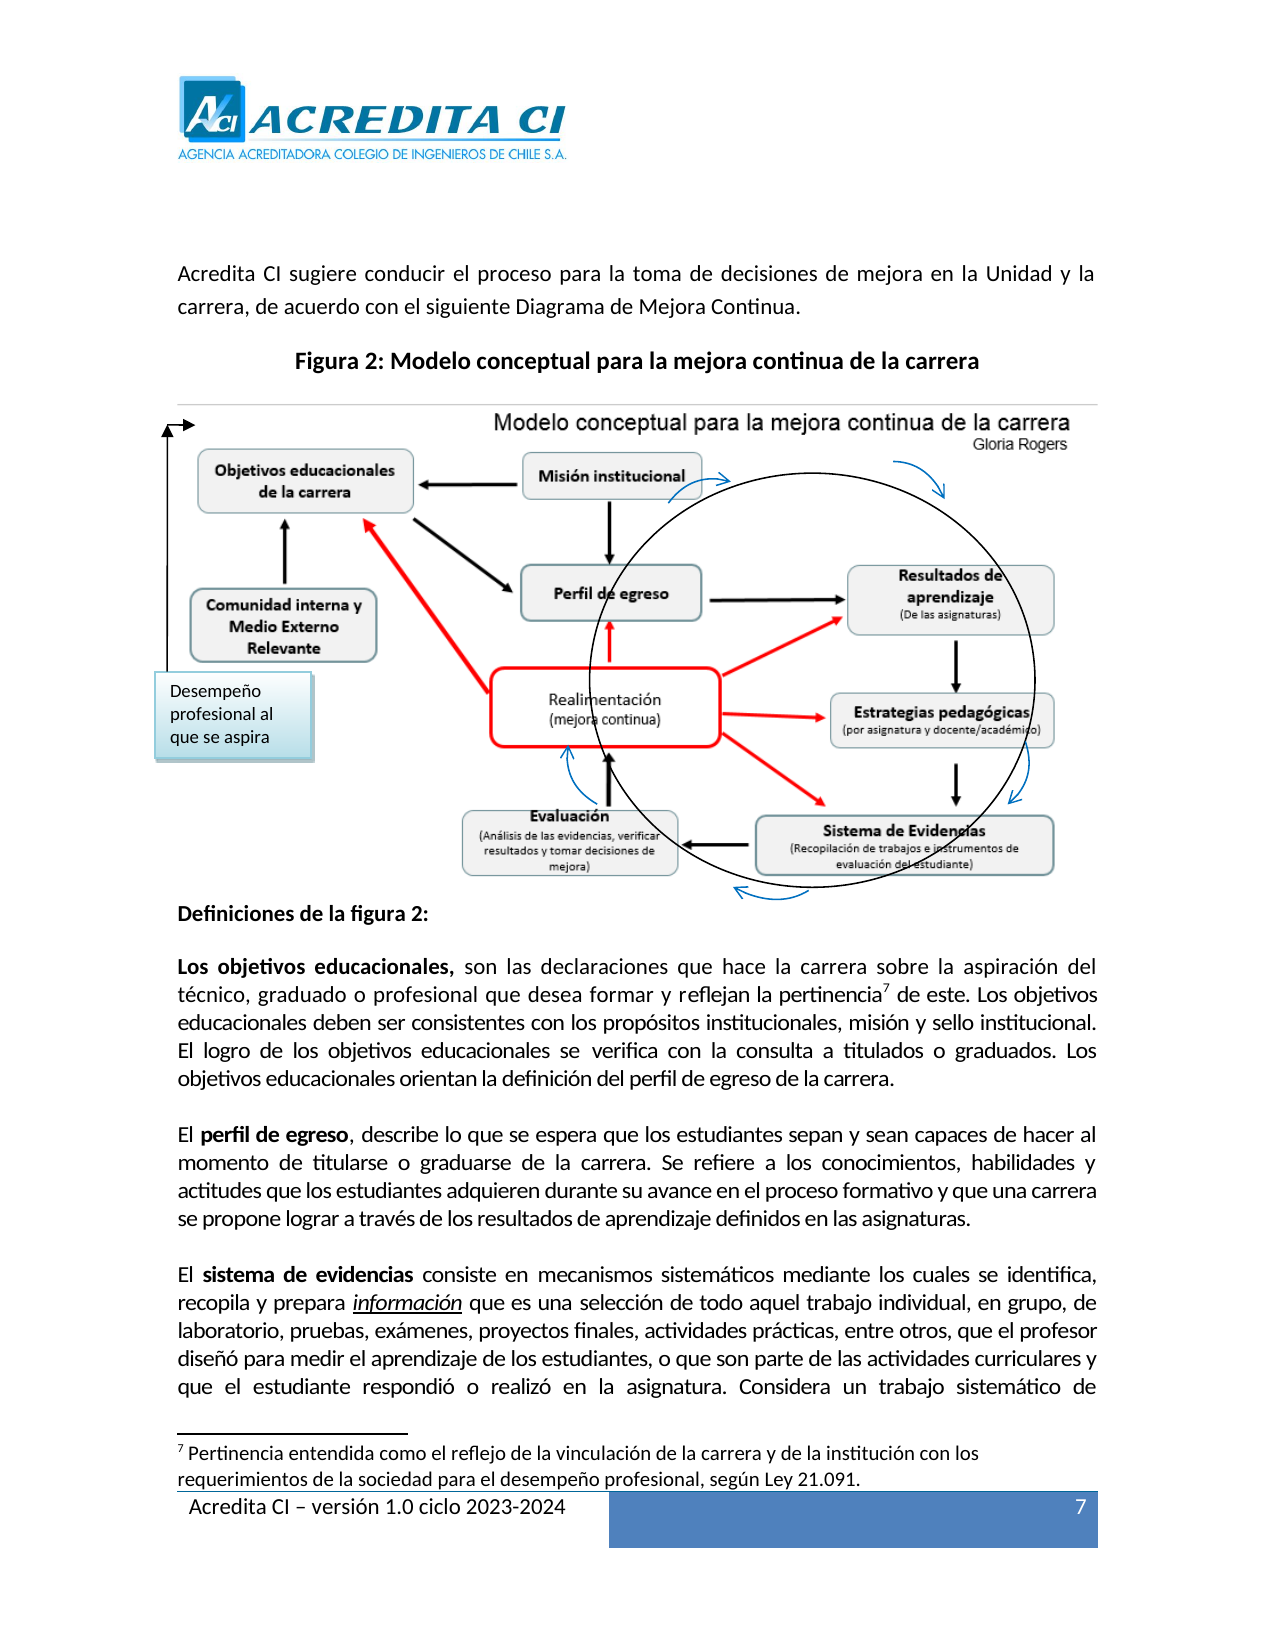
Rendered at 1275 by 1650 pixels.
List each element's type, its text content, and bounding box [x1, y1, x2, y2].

text Definiciones de la figura 2: [177, 899, 1098, 927]
text El perfil de egreso, describe lo que se espera que los estudiantes sepan y sean capaces de hacer al momento de titularse o graduarse de la carrera. Se refiere a los conocimientos, habilidades y actitudes que los estudiantes adquieren durante su avance en el proceso formativo y que una carrera se propone lograr a través de los resultados de aprendizaje definidos en las asignaturas. [177, 1120, 1098, 1232]
picture [740, 892, 758, 899]
picture [177, 403, 1098, 899]
list Acredita CI sugiere conducir el proceso para la toma de decisiones de mejora en la Unidad y la carrera, de acuerdo con el siguiente Diagrama de Mejora Continua. [177, 259, 1098, 320]
picture [591, 474, 1034, 886]
text Los objetivos educacionales, son las declaraciones que hace la carrera sobre la aspiración del técnico, graduado o profesional que desea formar y reflejan la pertinencia de este. Los objetivos educacionales deben ser consistentes con los propósitos institucionales, misión y sello institucional. El logro de los objetivos educacionales se verifica con la consulta a titulados o graduados. Los objetivos educacionales orientan la definición del perfil de egreso de la carrera. [177, 952, 1098, 1092]
picture [177, 73, 570, 163]
text Figura 2: Modelo conceptual para la mejora continua de la carrera [177, 345, 1098, 375]
